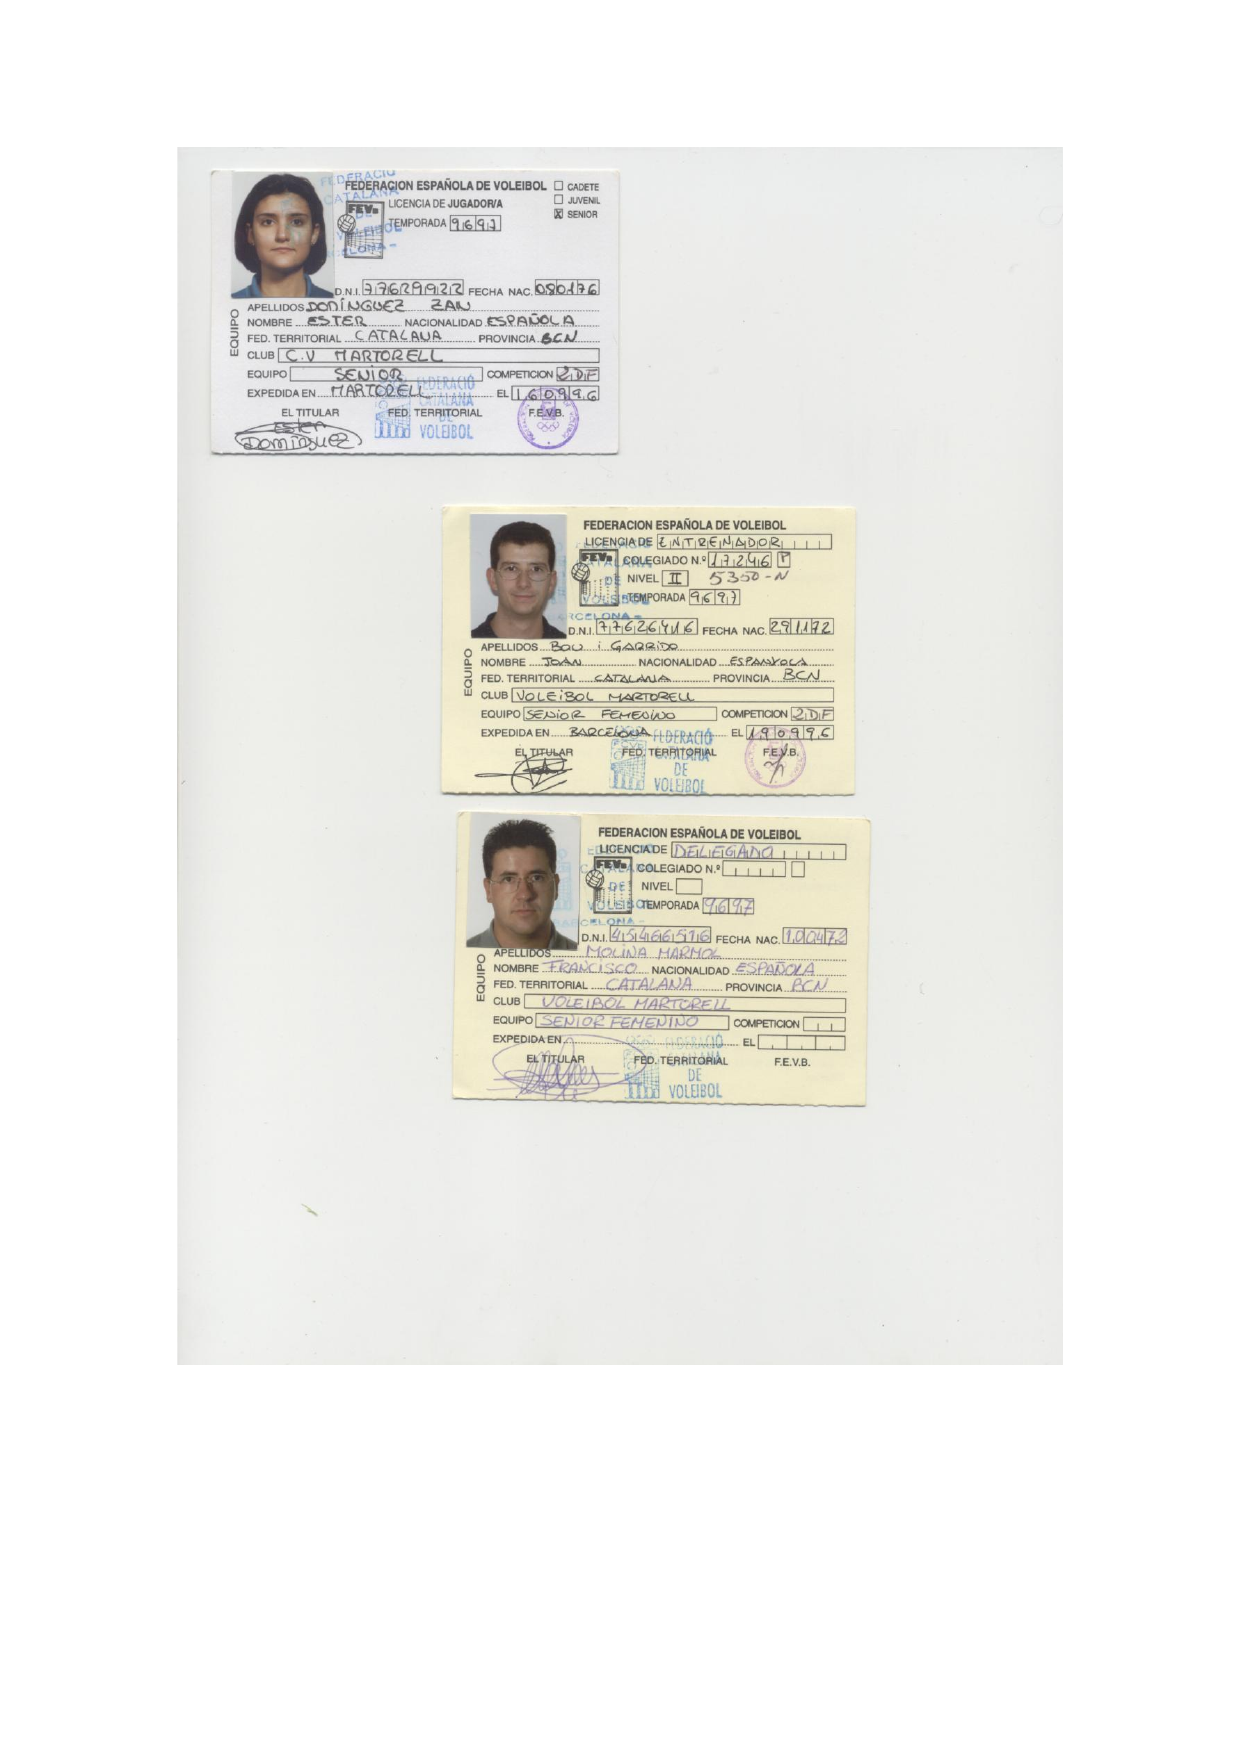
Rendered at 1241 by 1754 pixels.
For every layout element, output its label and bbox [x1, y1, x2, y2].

picture [177, 147, 1063, 1365]
